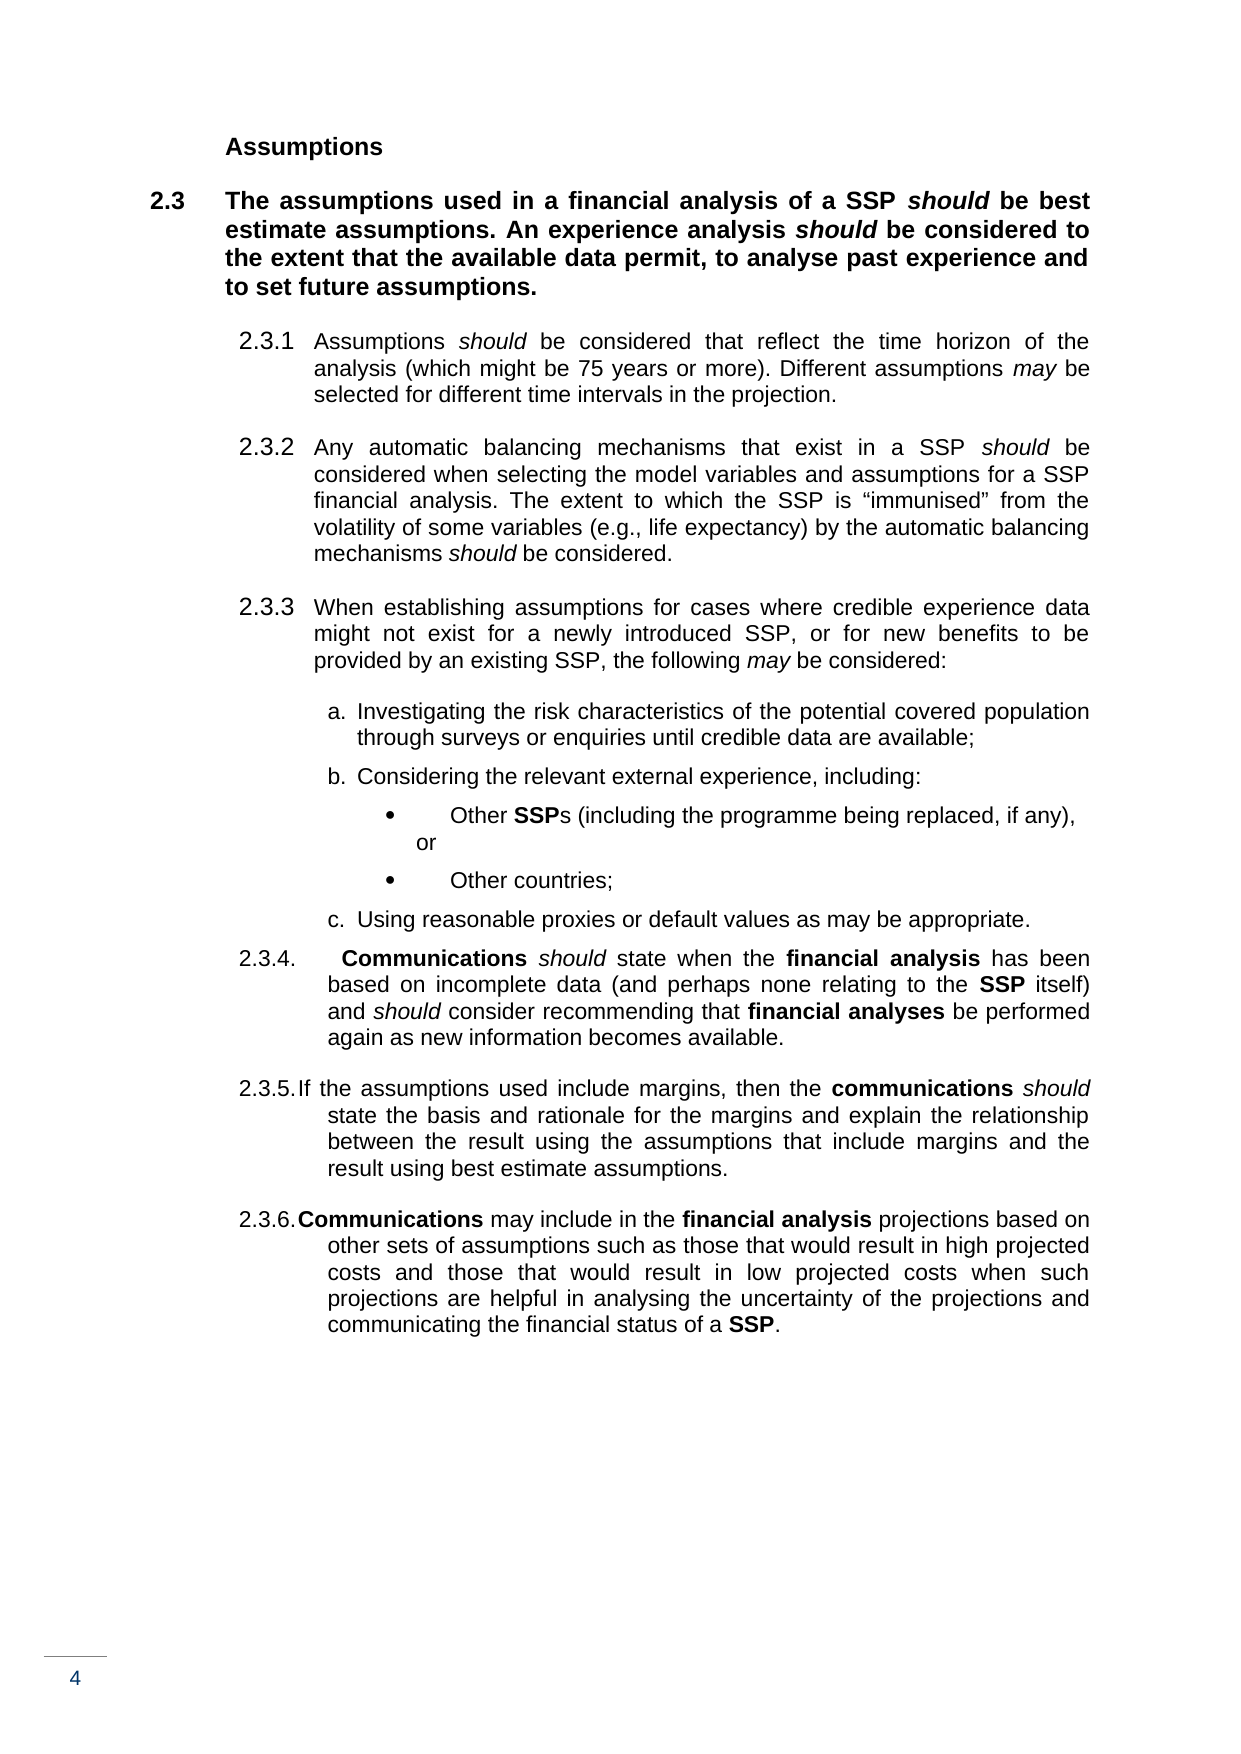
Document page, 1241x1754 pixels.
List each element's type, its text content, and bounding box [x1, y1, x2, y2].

list Considering the relevant external experience, including: [327, 763, 1090, 789]
subtitle Assumptions should be considered that reflect the time horizon of the analysis (which might be 75 years or more). Different assumptions may be selected for different time intervals in the projection. [239, 326, 1090, 407]
list Using reasonable proxies or default values as may be appropriate. [327, 906, 1090, 932]
list Investigating the risk characteristics of the potential covered population through surveys or enquiries until credible data are available; [327, 698, 1090, 751]
list If the assumptions used include margins, then the communications should state the basis and rationale for the margins and explain the relationship between the result using the assumptions that include margins and the result using best estimate assumptions. [239, 1075, 1090, 1181]
list Other SSPs (including the programme being replaced, if any), or [386, 802, 1090, 855]
subtitle Any automatic balancing mechanisms that exist in a SSP should be considered when selecting the model variables and assumptions for a SSP financial analysis. The extent to which the SSP is “immunised” from the volatility of some variables (e.g., life expectancy) by the automatic balancing mechanisms should be considered. [239, 432, 1090, 567]
list Other countries; [386, 867, 1090, 894]
subtitle Assumptions [225, 132, 1090, 161]
subtitle The assumptions used in a financial analysis of a SSP should be best estimate assumptions. An experience analysis should be considered to the extent that the available data permit, to analyse past experience and to set future assumptions. [150, 186, 1090, 301]
subtitle When establishing assumptions for cases where credible experience data might not exist for a newly introduced SSP, or for new benefits to be provided by an existing SSP, the following may be considered: [239, 592, 1090, 673]
list Communications may include in the financial analysis projections based on other sets of assumptions such as those that would result in high projected costs and those that would result in low projected costs when such projections are helpful in analysing the uncertainty of the projections and communicating the financial status of a SSP. [239, 1206, 1090, 1338]
list Communications should state when the financial analysis has been based on incomplete data (and perhaps none relating to the SSP itself) and should consider recommending that financial analyses be performed again as new information becomes available. [239, 945, 1090, 1050]
